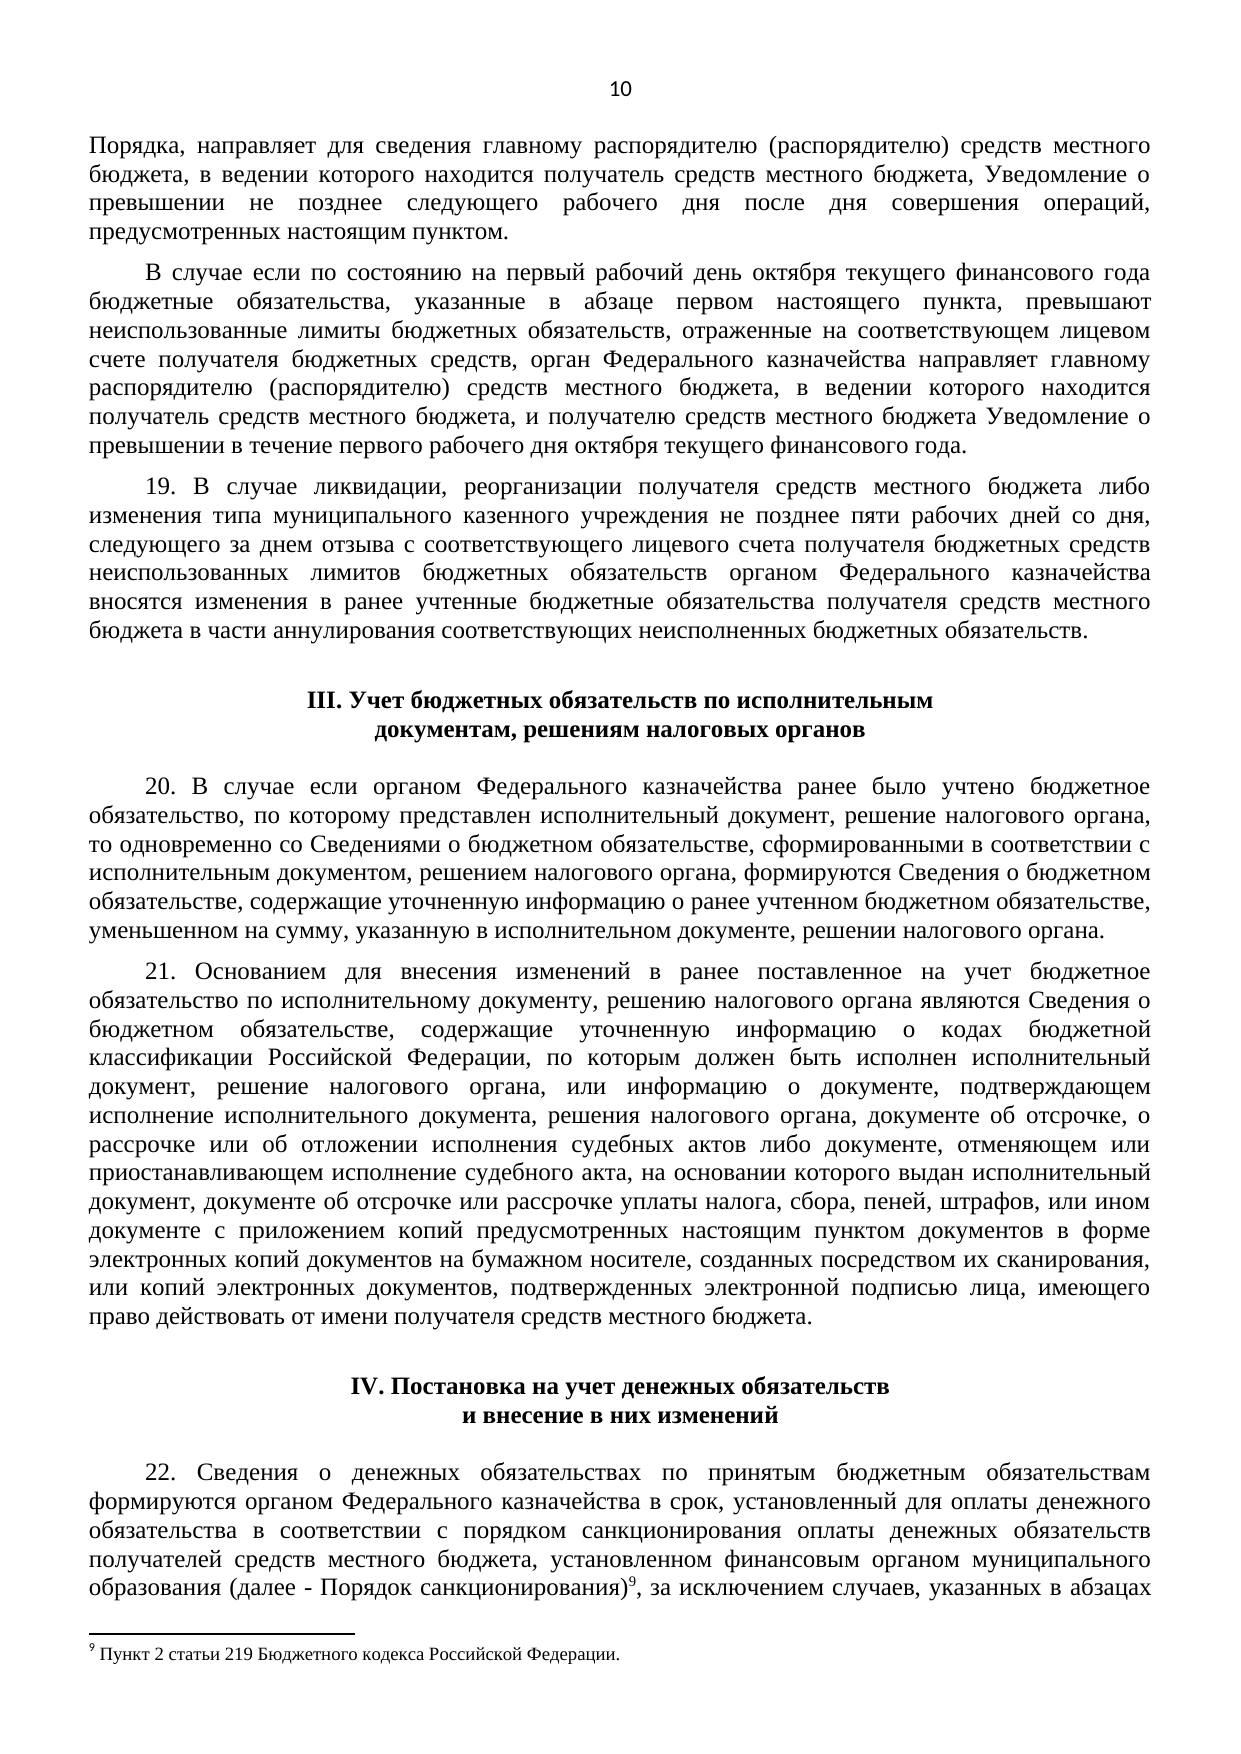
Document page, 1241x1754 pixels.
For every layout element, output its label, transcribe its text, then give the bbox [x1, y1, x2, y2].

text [89, 130, 1152, 245]
text 21. Основанием для внесения изменений в ранее поставленное на учет бюджетное обязательство по исполнительному документу, решению налогового органа являются Сведения о бюджетном обязательстве, содержащие уточненную информацию о кодах бюджетной классификации Российской Федерации, по которым должен быть исполнен исполнительный документ, решение налогового органа, или информацию о документе, подтверждающем исполнение исполнительного документа, решения налогового органа, документе об отсрочке, о рассрочке или об отложении исполнения судебных актов либо документе, отменяющем или приостанавливающем исполнение судебного акта, на основании которого выдан исполнительный документ, документе об отсрочке или рассрочке уплаты налога, сбора, пеней, штрафов, или ином документе с приложением копий предусмотренных настоящим пунктом документов в форме электронных копий документов на бумажном носителе, созданных посредством их сканирования, или копий электронных документов, подтвержденных электронной подписью лица, имеющего право действовать от имени получателя средств местного бюджета. [89, 956, 1152, 1330]
title документам, решениям налоговых органов [89, 714, 1152, 742]
text В случае если по состоянию на первый рабочий день октября текущего финансового года бюджетные обязательства, указанные в абзаце первом настоящего пункта, превышают неиспользованные лимиты бюджетных обязательств, отраженные на соответствующем лицевом счете получателя бюджетных средств, орган Федерального казначейства направляет главному распорядителю (распорядителю) средств местного бюджета, в ведении которого находится получатель средств местного бюджета, и получателю средств местного бюджета Уведомление о превышении в течение первого рабочего дня октября текущего финансового года. [89, 257, 1152, 459]
title и внесение в них изменений [89, 1400, 1152, 1429]
text 19. В случае ликвидации, реорганизации получателя средств местного бюджета либо изменения типа муниципального казенного учреждения не позднее пяти рабочих дней со дня, следующего за днем отзыва с соответствующего лицевого счета получателя бюджетных средств неиспользованных лимитов бюджетных обязательств органом Федерального казначейства вносятся изменения в ранее учтенные бюджетные обязательства получателя средств местного бюджета в части аннулирования соответствующих неисполненных бюджетных обязательств. [89, 471, 1152, 644]
text 20. В случае если органом Федерального казначейства ранее было учтено бюджетное обязательство, по которому представлен исполнительный документ, решение налогового органа, то одновременно со Сведениями о бюджетном обязательстве, сформированными в соответствии с исполнительным документом, решением налогового органа, формируются Сведения о бюджетном обязательстве, содержащие уточненную информацию о ранее учтенном бюджетном обязательстве, уменьшенном на сумму, указанную в исполнительном документе, решении налогового органа. [89, 771, 1152, 944]
title III. Учет бюджетных обязательств по исполнительным [89, 685, 1152, 714]
title IV. Постановка на учет денежных обязательств [89, 1371, 1152, 1400]
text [89, 1457, 1152, 1601]
